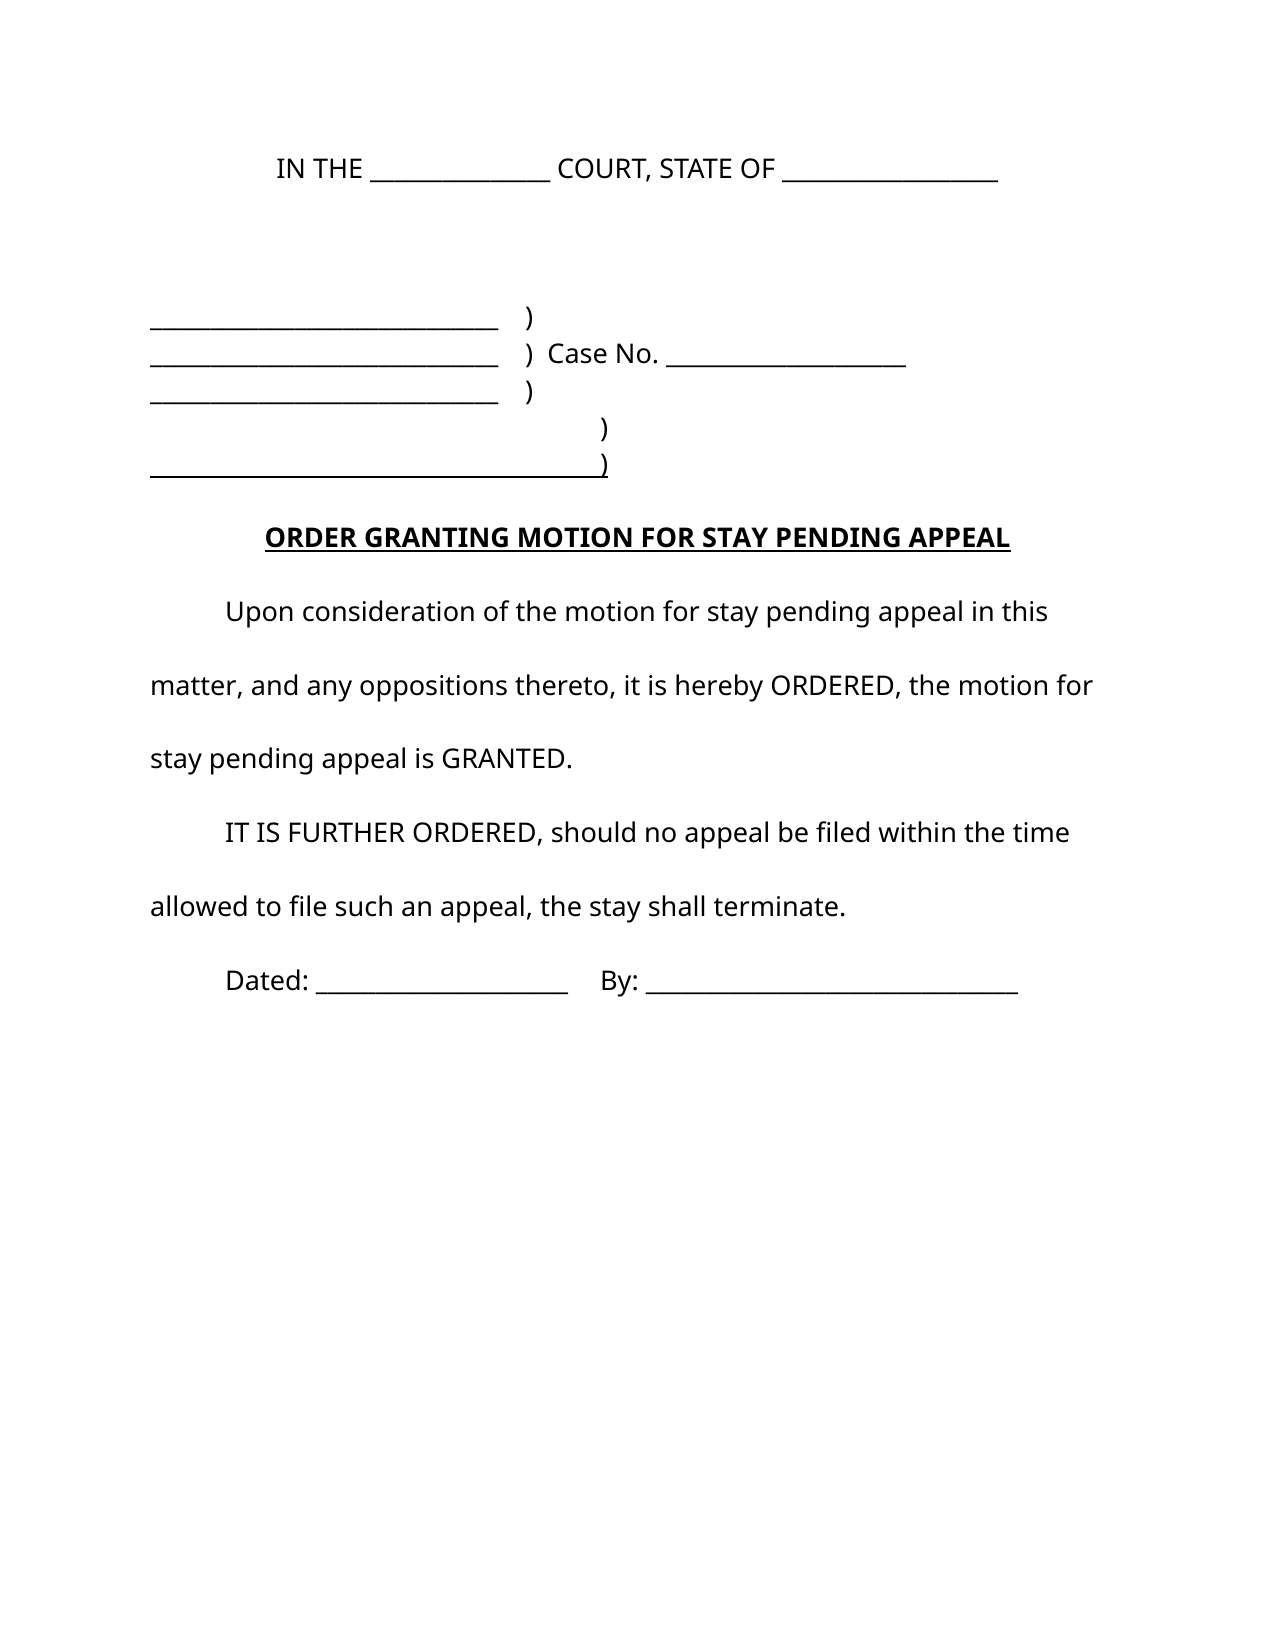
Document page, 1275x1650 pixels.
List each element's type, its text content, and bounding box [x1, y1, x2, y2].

text ) [150, 408, 1125, 445]
text Upon consideration of the motion for stay pending appeal in this matter, and any oppositions thereto, it is hereby ORDERED, the motion for stay pending appeal is GRANTED. [150, 592, 1125, 777]
text ) [150, 445, 1125, 482]
text Dated: _____________________ By: _______________________________ [150, 961, 1125, 998]
text _____________________________ ) Case No. ____________________ [150, 334, 1125, 371]
text _____________________________ ) [150, 297, 1125, 334]
text _____________________________ ) [150, 371, 1125, 408]
text ORDER GRANTING MOTION FOR STAY PENDING APPEAL [150, 519, 1125, 556]
text IT IS FURTHER ORDERED, should no appeal be filed within the time allowed to file such an appeal, the stay shall terminate. [150, 814, 1125, 924]
title IN THE _______________ COURT, STATE OF __________________ [150, 150, 1125, 187]
